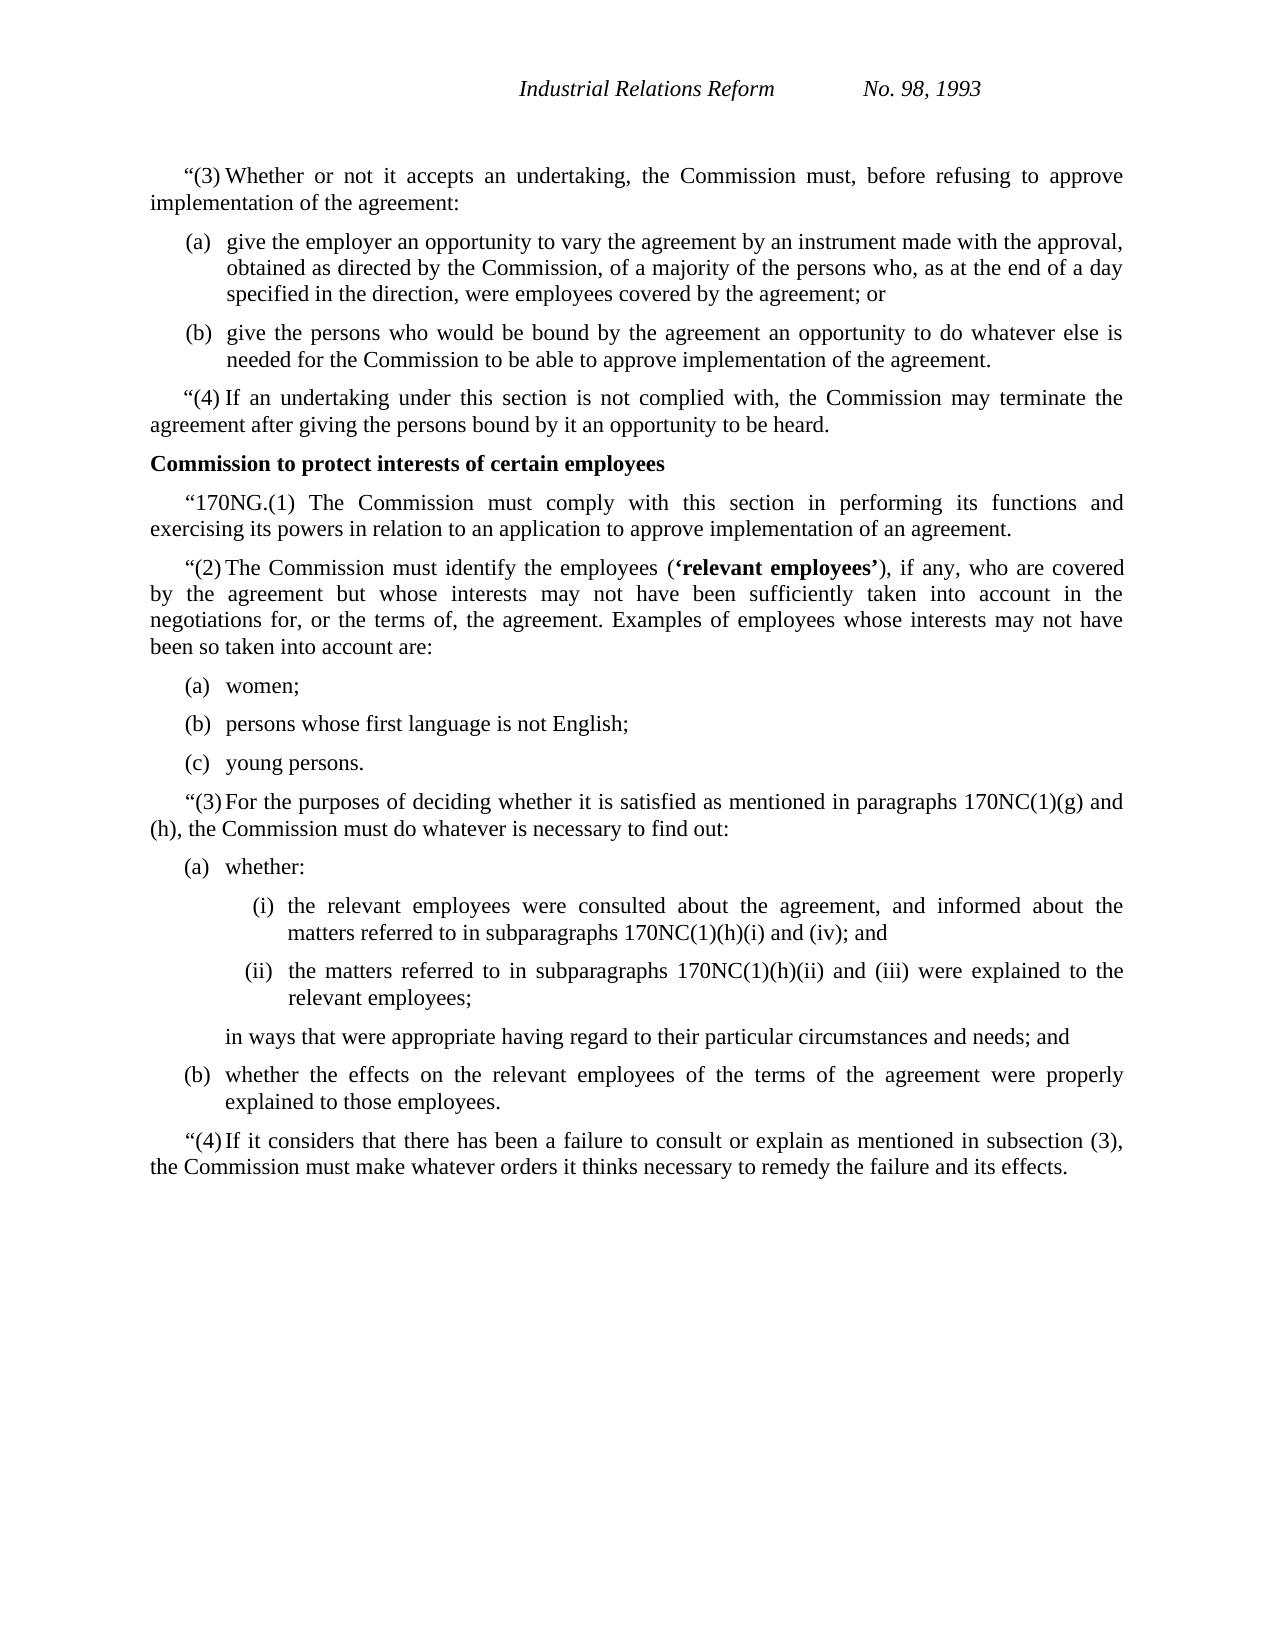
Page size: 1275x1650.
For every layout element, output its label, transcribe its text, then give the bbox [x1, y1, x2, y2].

text (ii) the matters referred to in subparagraphs 170NC(1)(h)(ii) and (iii) were explained to the relevant employees; [244, 957, 1125, 1010]
text “(4) If it considers that there has been a failure to consult or explain as mentioned in subsection (3), the Commission must make whatever orders it thinks necessary to remedy the failure and its effects. [150, 1127, 1125, 1179]
text “(2) The Commission must identify the employees (‘relevant employees’), if any, who are covered by the agreement but whose interests may not have been sufficiently taken into account in the negotiations for, or the terms of, the agreement. Examples of employees whose interests may not have been so taken into account are: [150, 554, 1125, 659]
text Commission to protect interests of certain employees [150, 450, 1125, 476]
text (b) whether the effects on the relevant employees of the terms of the agreement were properly explained to those employees. [184, 1062, 1125, 1114]
text (b) persons whose first language is not English; [184, 711, 1125, 737]
text (a) give the employer an opportunity to vary the agreement by an instrument made with the approval, obtained as directed by the Commission, of a majority of the persons who, as at the end of a day specified in the direction, were employees covered by the agreement; or [185, 228, 1125, 307]
text (i) the relevant employees were consulted about the agreement, and informed about the matters referred to in subparagraphs 170NC(1)(h)(i) and (iv); and [252, 892, 1125, 945]
text (a) women; [184, 672, 1125, 698]
text “(3) For the purposes of deciding whether it is satisfied as mentioned in paragraphs 170NC(1)(g) and (h), the Commission must do whatever is necessary to find out: [150, 788, 1125, 841]
text in ways that were appropriate having regard to their particular circumstances and needs; and [225, 1023, 1125, 1049]
text “(4) If an undertaking under this section is not complied with, the Commission may terminate the agreement after giving the persons bound by it an opportunity to be heard. [150, 384, 1125, 437]
text (b) give the persons who would be bound by the agreement an opportunity to do whatever else is needed for the Commission to be able to approve implementation of the agreement. [185, 319, 1125, 372]
text “(3) Whether or not it accepts an undertaking, the Commission must, before refusing to approve implementation of the agreement: [150, 162, 1125, 215]
text (c) young persons. [184, 749, 1125, 776]
text (a) whether: [184, 853, 1125, 880]
text “170NG.(1) The Commission must comply with this section in performing its functions and exercising its powers in relation to an application to approve implementation of an agreement. [150, 488, 1125, 541]
